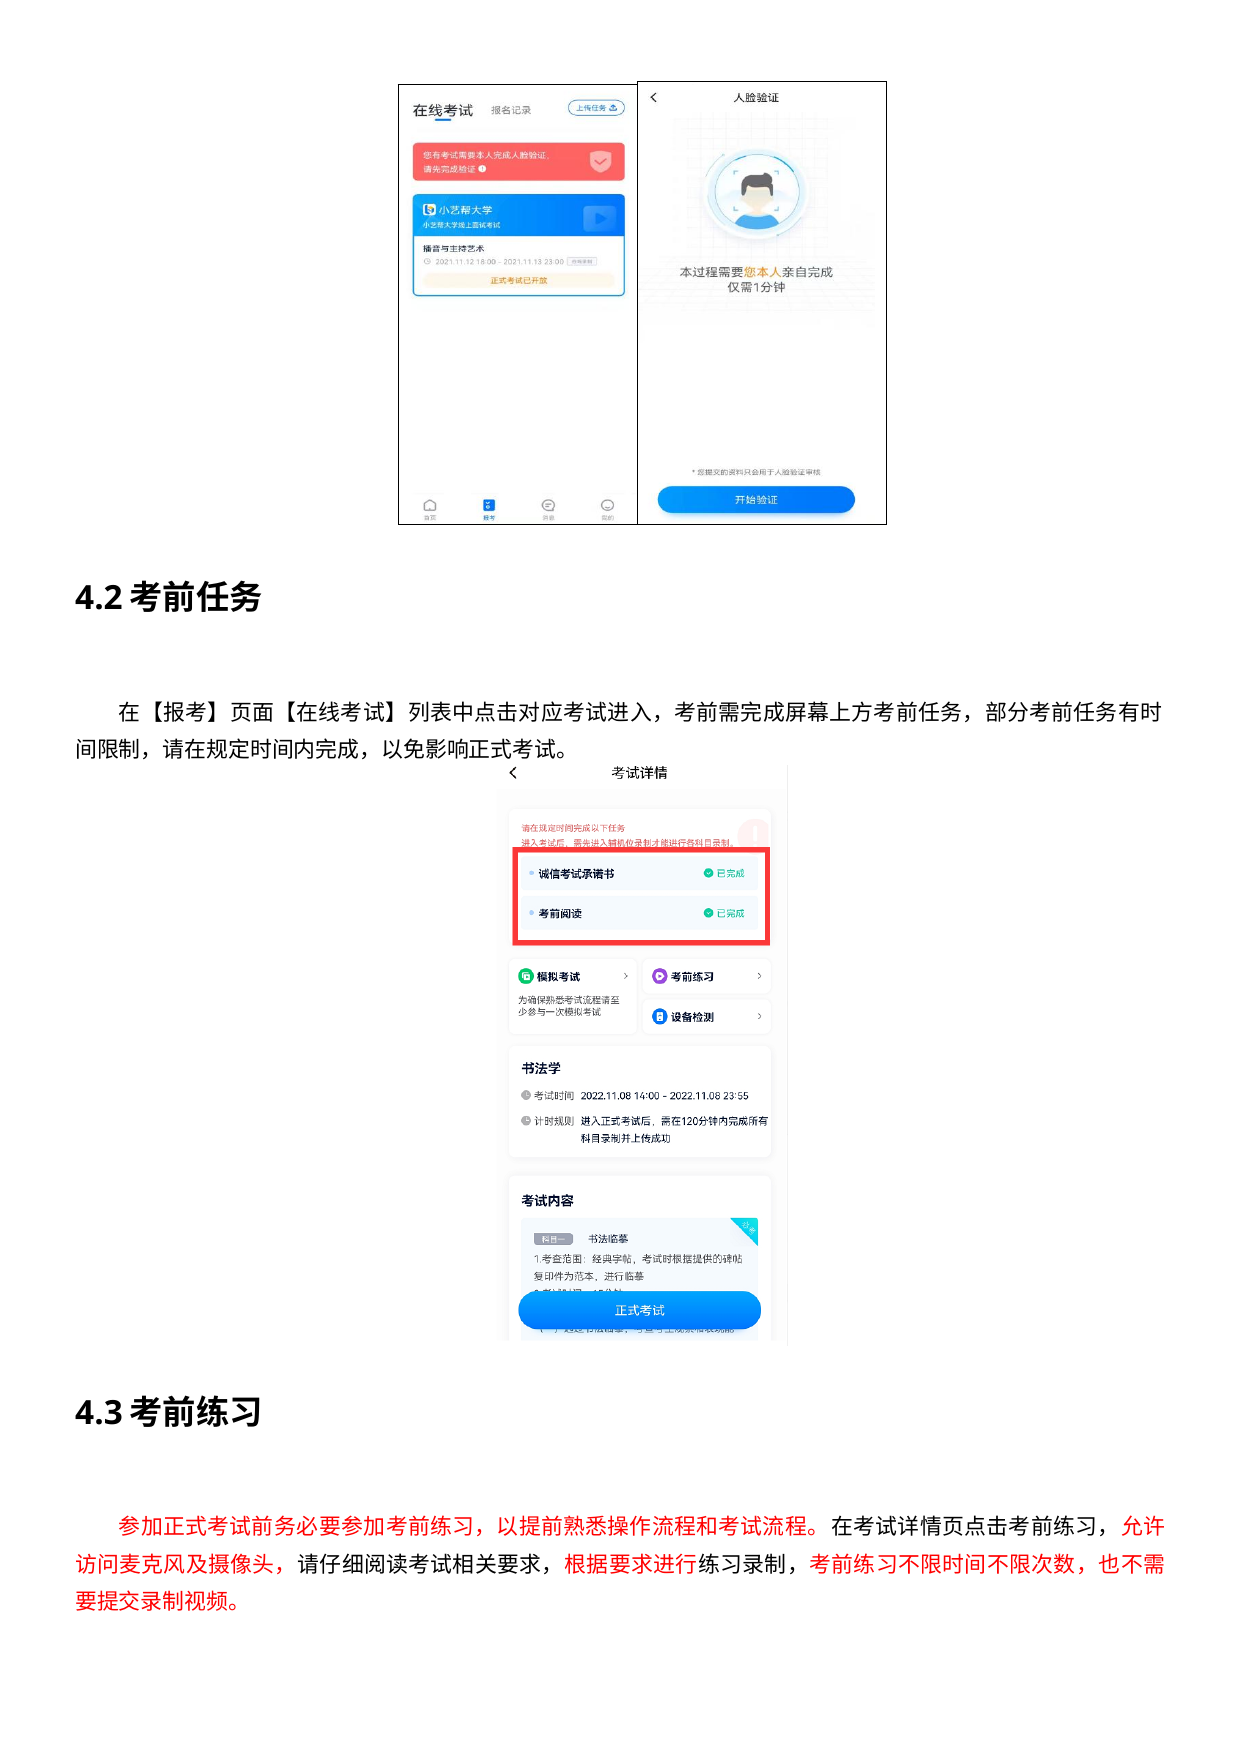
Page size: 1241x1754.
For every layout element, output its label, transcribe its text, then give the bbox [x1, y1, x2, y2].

picture [496, 765, 788, 1346]
picture [400, 85, 637, 524]
picture [638, 82, 875, 524]
text 参加正式考试前务必要参加考前练习，以提前熟悉操作流程和考试流程。在考试详情页点击考前练习，允许访问麦克风及摄像头，请仔细阅读考试相关要求，根据要求进行练习录制，考前练习不限时间不限次数，也不需要提交录制视频。 [75, 1505, 1165, 1617]
subtitle 4.3考前练习 [75, 1377, 1165, 1442]
subtitle 4.2考前任务 [75, 563, 1165, 628]
text 在【报考】页面【在线考试】列表中点击对应考试进入，考前需完成屏幕上方考前任务，部分考前任务有时间限制，请在规定时间内完成，以免影响正式考试。 [75, 690, 1165, 765]
